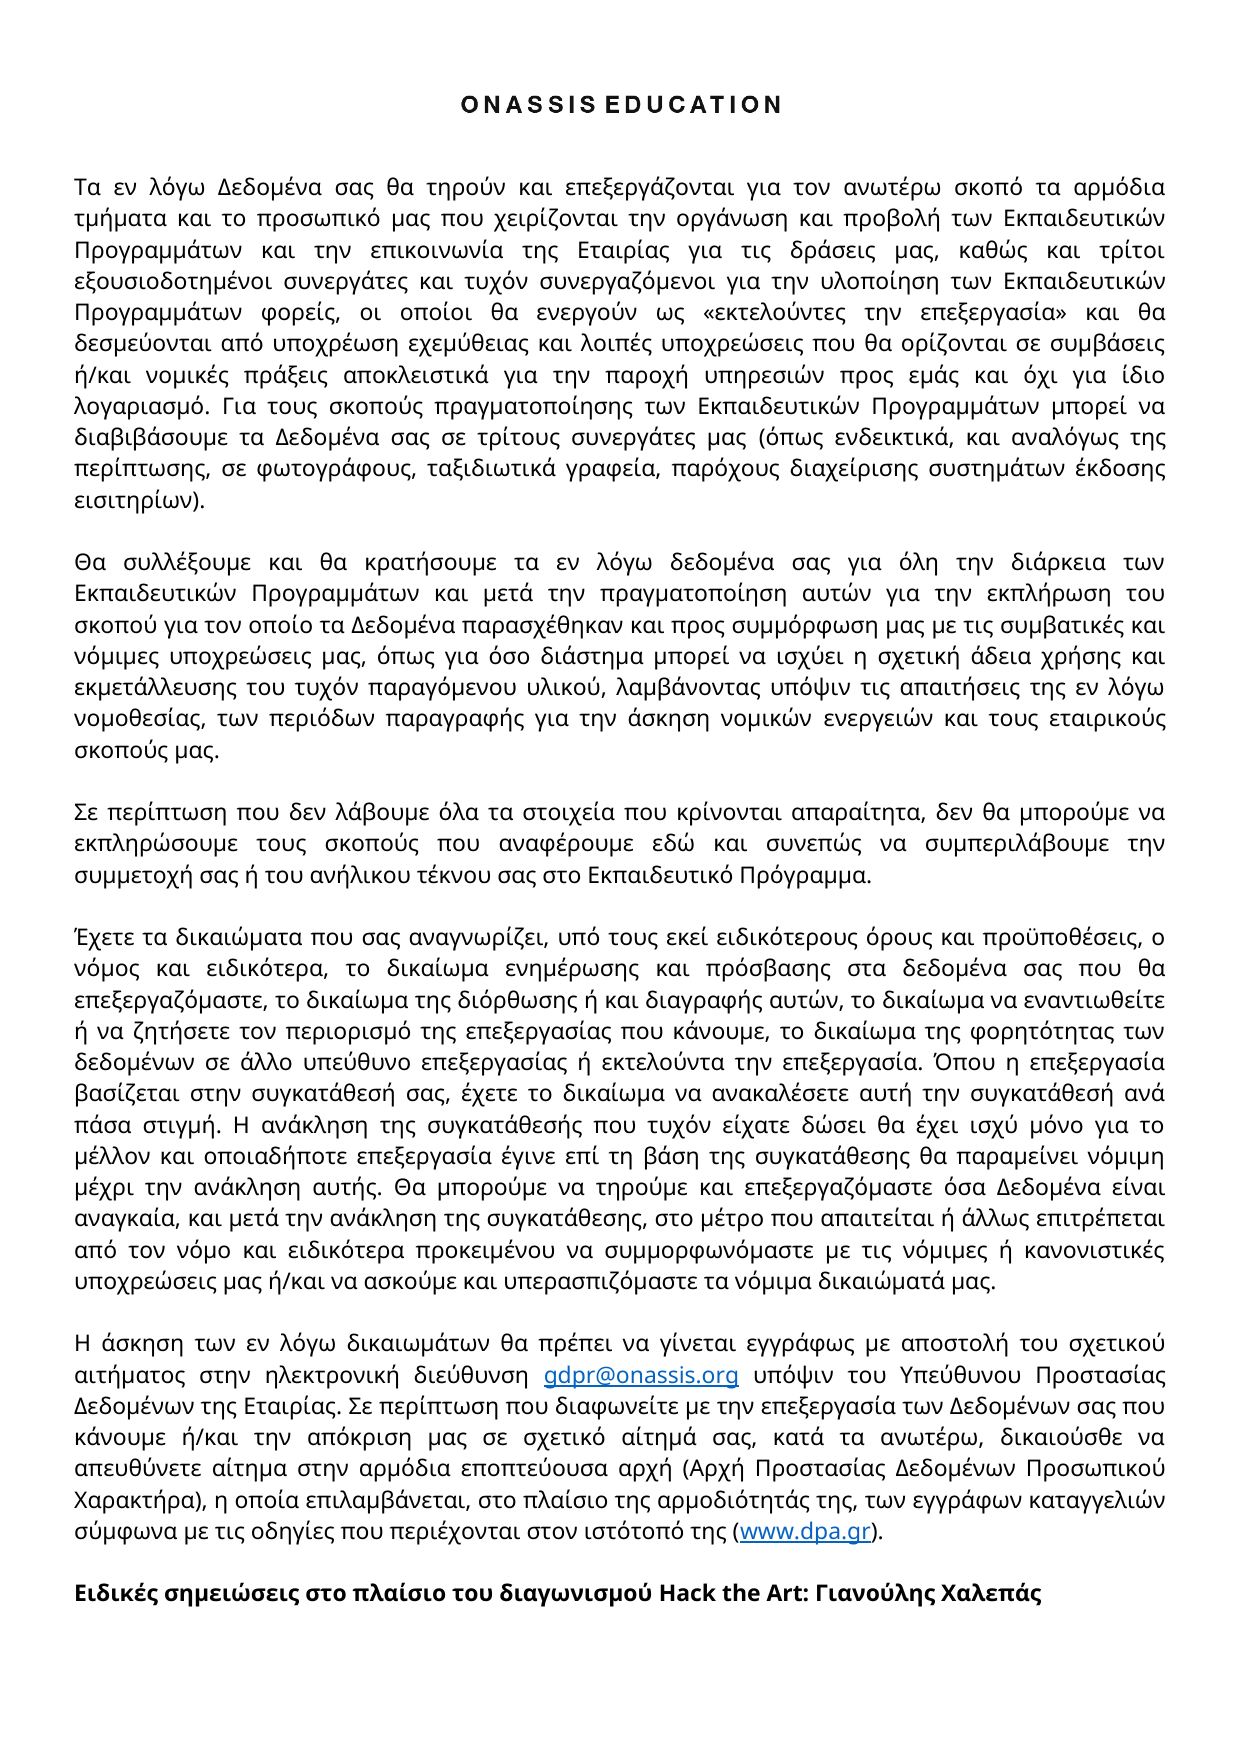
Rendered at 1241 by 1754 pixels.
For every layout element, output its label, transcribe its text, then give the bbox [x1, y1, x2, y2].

text Ειδικές σημειώσεις στο πλαίσιο του διαγωνισμού Hack the Art: Γιανούλης Χαλεπάς [74, 1577, 1167, 1608]
picture [442, 73, 799, 140]
text Έχετε τα δικαιώματα που σας αναγνωρίζει, υπό τους εκεί ειδικότερους όρους και προϋποθέσεις, ο νόμος και ειδικότερα, το δικαίωμα ενημέρωσης και πρόσβασης στα δεδομένα σας που θα επεξεργαζόμαστε, το δικαίωμα της διόρθωσης ή και διαγραφής αυτών, το δικαίωμα να εναντιωθείτε ή να ζητήσετε τον περιορισμό της επεξεργασίας που κάνουμε, το δικαίωμα της φορητότητας των δεδομένων σε άλλο υπεύθυνο επεξεργασίας ή εκτελούντα την επεξεργασία. Όπου η επεξεργασία βασίζεται στην συγκατάθεσή σας, έχετε το δικαίωμα να ανακαλέσετε αυτή την συγκατάθεσή ανά πάσα στιγμή. Η ανάκληση της συγκατάθεσής που τυχόν είχατε δώσει θα έχει ισχύ μόνο για το μέλλον και οποιαδήποτε επεξεργασία έγινε επί τη βάση της συγκατάθεσης θα παραμείνει νόμιμη μέχρι την ανάκληση αυτής. Θα μπορούμε να τηρούμε και επεξεργαζόμαστε όσα Δεδομένα είναι αναγκαία, και μετά την ανάκληση της συγκατάθεσης, στο μέτρο που απαιτείται ή άλλως επιτρέπεται από τον νόμο και ειδικότερα προκειμένου να συμμορφωνόμαστε με τις νόμιμες ή κανονιστικές υποχρεώσεις μας ή/και να ασκούμε και υπερασπιζόμαστε τα νόμιμα δικαιώματά μας. [74, 921, 1167, 1296]
text Τα εν λόγω Δεδομένα σας θα τηρούν και επεξεργάζονται για τον ανωτέρω σκοπό τα αρμόδια τμήματα και το προσωπικό μας που χειρίζονται την οργάνωση και προβολή των Εκπαιδευτικών Προγραμμάτων και την επικοινωνία της Εταιρίας για τις δράσεις μας, καθώς και τρίτοι εξουσιοδοτημένοι συνεργάτες και τυχόν συνεργαζόμενοι για την υλοποίηση των Εκπαιδευτικών Προγραμμάτων φορείς, οι οποίοι θα ενεργούν ως «εκτελούντες την επεξεργασία» και θα δεσμεύονται από υποχρέωση εχεμύθειας και λοιπές υποχρεώσεις που θα ορίζονται σε συμβάσεις ή/και νομικές πράξεις αποκλειστικά για την παροχή υπηρεσιών προς εμάς και όχι για ίδιο λογαριασμό. Για τους σκοπούς πραγματοποίησης των Εκπαιδευτικών Προγραμμάτων μπορεί να διαβιβάσουμε τα Δεδομένα σας σε τρίτους συνεργάτες μας (όπως ενδεικτικά, και αναλόγως της περίπτωσης, σε φωτογράφους, ταξιδιωτικά γραφεία, παρόχους διαχείρισης συστημάτων έκδοσης εισιτηρίων). [74, 171, 1167, 515]
text Θα συλλέξουμε και θα κρατήσουμε τα εν λόγω δεδομένα σας για όλη την διάρκεια των Εκπαιδευτικών Προγραμμάτων και μετά την πραγματοποίηση αυτών για την εκπλήρωση του σκοπού για τον οποίο τα Δεδομένα παρασχέθηκαν και προς συμμόρφωση μας με τις συμβατικές και νόμιμες υποχρεώσεις μας, όπως για όσο διάστημα μπορεί να ισχύει η σχετική άδεια χρήσης και εκμετάλλευσης του τυχόν παραγόμενου υλικού, λαμβάνοντας υπόψιν τις απαιτήσεις της εν λόγω νομοθεσίας, των περιόδων παραγραφής για την άσκηση νομικών ενεργειών και τους εταιρικούς σκοπούς μας. [74, 546, 1167, 765]
text Η άσκηση των εν λόγω δικαιωμάτων θα πρέπει να γίνεται εγγράφως με αποστολή του σχετικού αιτήματος στην ηλεκτρονική διεύθυνση gdpr@onassis.org υπόψιν του Υπεύθυνου Προστασίας Δεδομένων της Εταιρίας. Σε περίπτωση που διαφωνείτε με την επεξεργασία των Δεδομένων σας που κάνουμε ή/και την απόκριση μας σε σχετικό αίτημά σας, κατά τα ανωτέρω, δικαιούσθε να απευθύνετε αίτημα στην αρμόδια εποπτεύουσα αρχή (Αρχή Προστασίας Δεδομένων Προσωπικού Χαρακτήρα), η οποία επιλαμβάνεται, στο πλαίσιο της αρμοδιότητάς της, των εγγράφων καταγγελιών σύμφωνα με τις οδηγίες που περιέχονται στον ιστότοπό της (www.dpa.gr). [74, 1327, 1167, 1546]
text Σε περίπτωση που δεν λάβουμε όλα τα στοιχεία που κρίνονται απαραίτητα, δεν θα μπορούμε να εκπληρώσουμε τους σκοπούς που αναφέρουμε εδώ και συνεπώς να συμπεριλάβουμε την συμμετοχή σας ή του ανήλικου τέκνου σας στο Εκπαιδευτικό Πρόγραμμα. [74, 796, 1167, 890]
